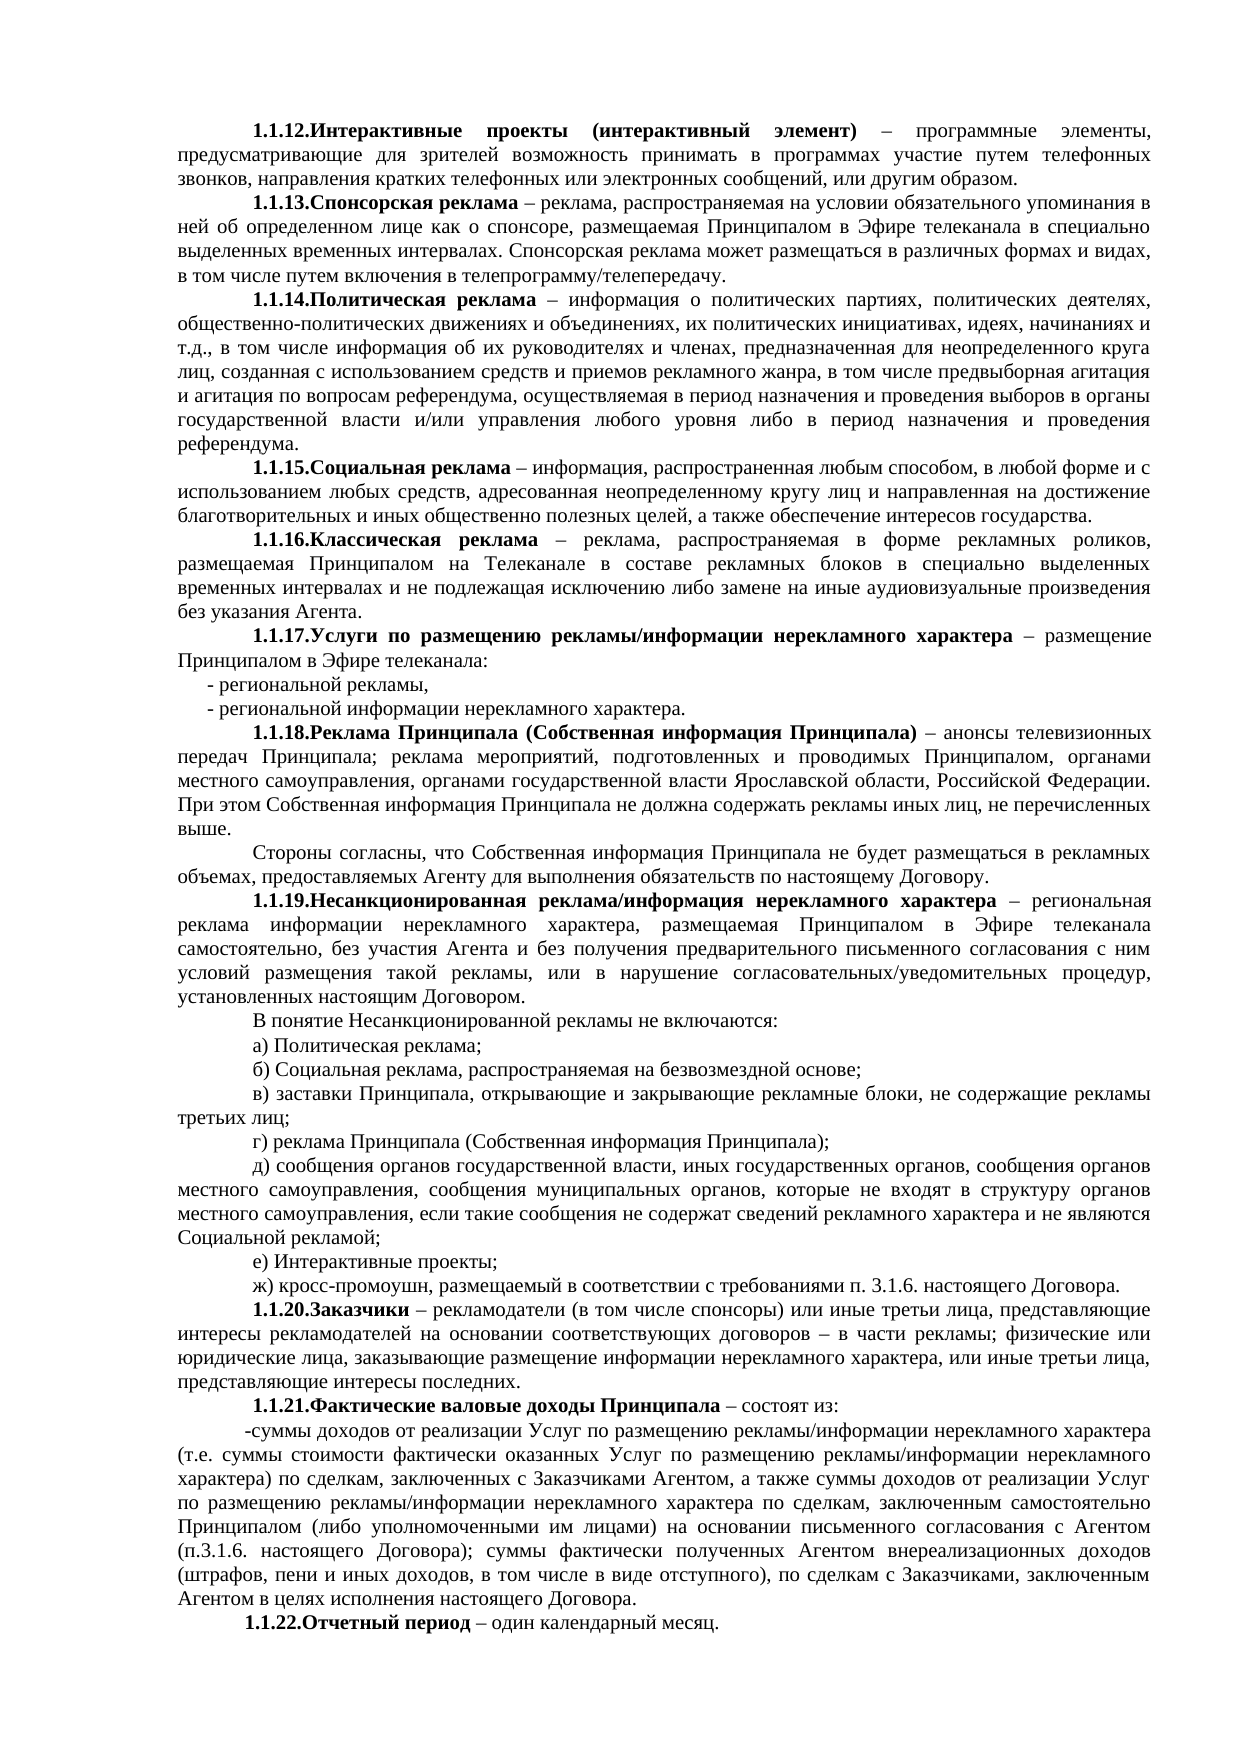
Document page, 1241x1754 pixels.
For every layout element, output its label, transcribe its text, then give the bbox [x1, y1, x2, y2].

text 1.1.14.Политическая реклама – информация о политических партиях, политических деятелях, общественно-политических движениях и объединениях, их политических инициативах, идеях, начинаниях и т.д., в том числе информация об их руководителях и членах, предназначенная для неопределенного круга лиц, созданная с использованием средств и приемов рекламного жанра, в том числе предвыборная агитация и агитация по вопросам референдума, осуществляемая в период назначения и проведения выборов в органы государственной власти и/или управления любого уровня либо в период назначения и проведения референдума. [177, 287, 1152, 455]
text д) сообщения органов государственной власти, иных государственных органов, сообщения органов местного самоуправления, сообщения муниципальных органов, которые не входят в структуру органов местного самоуправления, если такие сообщения не содержат сведений рекламного характера и не являются Социальной рекламой; [177, 1153, 1152, 1249]
text г) реклама Принципала (Собственная информация Принципала); [177, 1129, 1152, 1153]
text 1.1.17.Услуги по размещению рекламы/информации нерекламного характера – размещение Принципалом в Эфире телеканала: [177, 623, 1152, 672]
text - региональной рекламы, [177, 672, 1152, 696]
text ж) кросс-промоушн, размещаемый в соответствии с требованиями п. 3.1.6. настоящего Договора. [177, 1273, 1152, 1297]
text 1.1.16.Классическая реклама – реклама, распространяемая в форме рекламных роликов, размещаемая Принципалом на Телеканале в составе рекламных блоков в специально выделенных временных интервалах и не подлежащая исключению либо замене на иные аудиовизуальные произведения без указания Агента. [177, 527, 1152, 623]
text 1.1.22.Отчетный период – один календарный месяц. [177, 1610, 1152, 1634]
text е) Интерактивные проекты; [177, 1249, 1152, 1273]
text - региональной информации нерекламного характера. [177, 696, 1152, 720]
text В понятие Несанкционированной рекламы не включаются: [177, 1008, 1152, 1032]
text в) заставки Принципала, открывающие и закрывающие рекламные блоки, не содержащие рекламы третьих лиц; [177, 1081, 1152, 1129]
text 1.1.15.Социальная реклама – информация, распространенная любым способом, в любой форме и с использованием любых средств, адресованная неопределенному кругу лиц и направленная на достижение благотворительных и иных общественно полезных целей, а также обеспечение интересов государства. [177, 455, 1152, 527]
text 1.1.18.Реклама Принципала (Собственная информация Принципала) – анонсы телевизионных передач Принципала; реклама мероприятий, подготовленных и проводимых Принципалом, органами местного самоуправления, органами государственной власти Ярославской области, Российской Федерации. При этом Собственная информация Принципала не должна содержать рекламы иных лиц, не перечисленных выше. [177, 720, 1152, 840]
text 1.1.19.Несанкционированная реклама/информация нерекламного характера – региональная реклама информации нерекламного характера, размещаемая Принципалом в Эфире телеканала самостоятельно, без участия Агента и без получения предварительного письменного согласования с ним условий размещения такой рекламы, или в нарушение согласовательных/уведомительных процедур, установленных настоящим Договором. [177, 888, 1152, 1008]
text б) Социальная реклама, распространяемая на безвозмездной основе; [177, 1057, 1152, 1081]
text 1.1.13.Спонсорская реклама – реклама, распространяемая на условии обязательного упоминания в ней об определенном лице как о спонсоре, размещаемая Принципалом в Эфире телеканала в специально выделенных временных интервалах. Спонсорская реклама может размещаться в различных формах и видах, в том числе путем включения в телепрограмму/телепередачу. [177, 190, 1152, 287]
text -суммы доходов от реализации Услуг по размещению рекламы/информации нерекламного характера (т.е. суммы стоимости фактически оказанных Услуг по размещению рекламы/информации нерекламного характера) по сделкам, заключенных с Заказчиками Агентом, а также суммы доходов от реализации Услуг по размещению рекламы/информации нерекламного характера по сделкам, заключенным самостоятельно Принципалом (либо уполномоченными им лицами) на основании письменного согласования с Агентом (п.3.1.6. настоящего Договора); суммы фактически полученных Агентом внереализационных доходов (штрафов, пени и иных доходов, в том числе в виде отступного), по сделкам с Заказчиками, заключенным Агентом в целях исполнения настоящего Договора. [177, 1417, 1152, 1610]
text а) Политическая реклама; [177, 1032, 1152, 1057]
text 1.1.12.Интерактивные проекты (интерактивный элемент) – программные элементы, предусматривающие для зрителей возможность принимать в программах участие путем телефонных звонков, направления кратких телефонных или электронных сообщений, или другим образом. [177, 118, 1152, 190]
text Стороны согласны, что Собственная информация Принципала не будет размещаться в рекламных объемах, предоставляемых Агенту для выполнения обязательств по настоящему Договору. [177, 840, 1152, 888]
text 1.1.21.Фактические валовые доходы Принципала – состоят из: [177, 1393, 1152, 1417]
text 1.1.20.Заказчики – рекламодатели (в том числе спонсоры) или иные третьи лица, представляющие интересы рекламодателей на основании соответствующих договоров – в части рекламы; физические или юридические лица, заказывающие размещение информации нерекламного характера, или иные третьи лица, представляющие интересы последних. [177, 1297, 1152, 1393]
